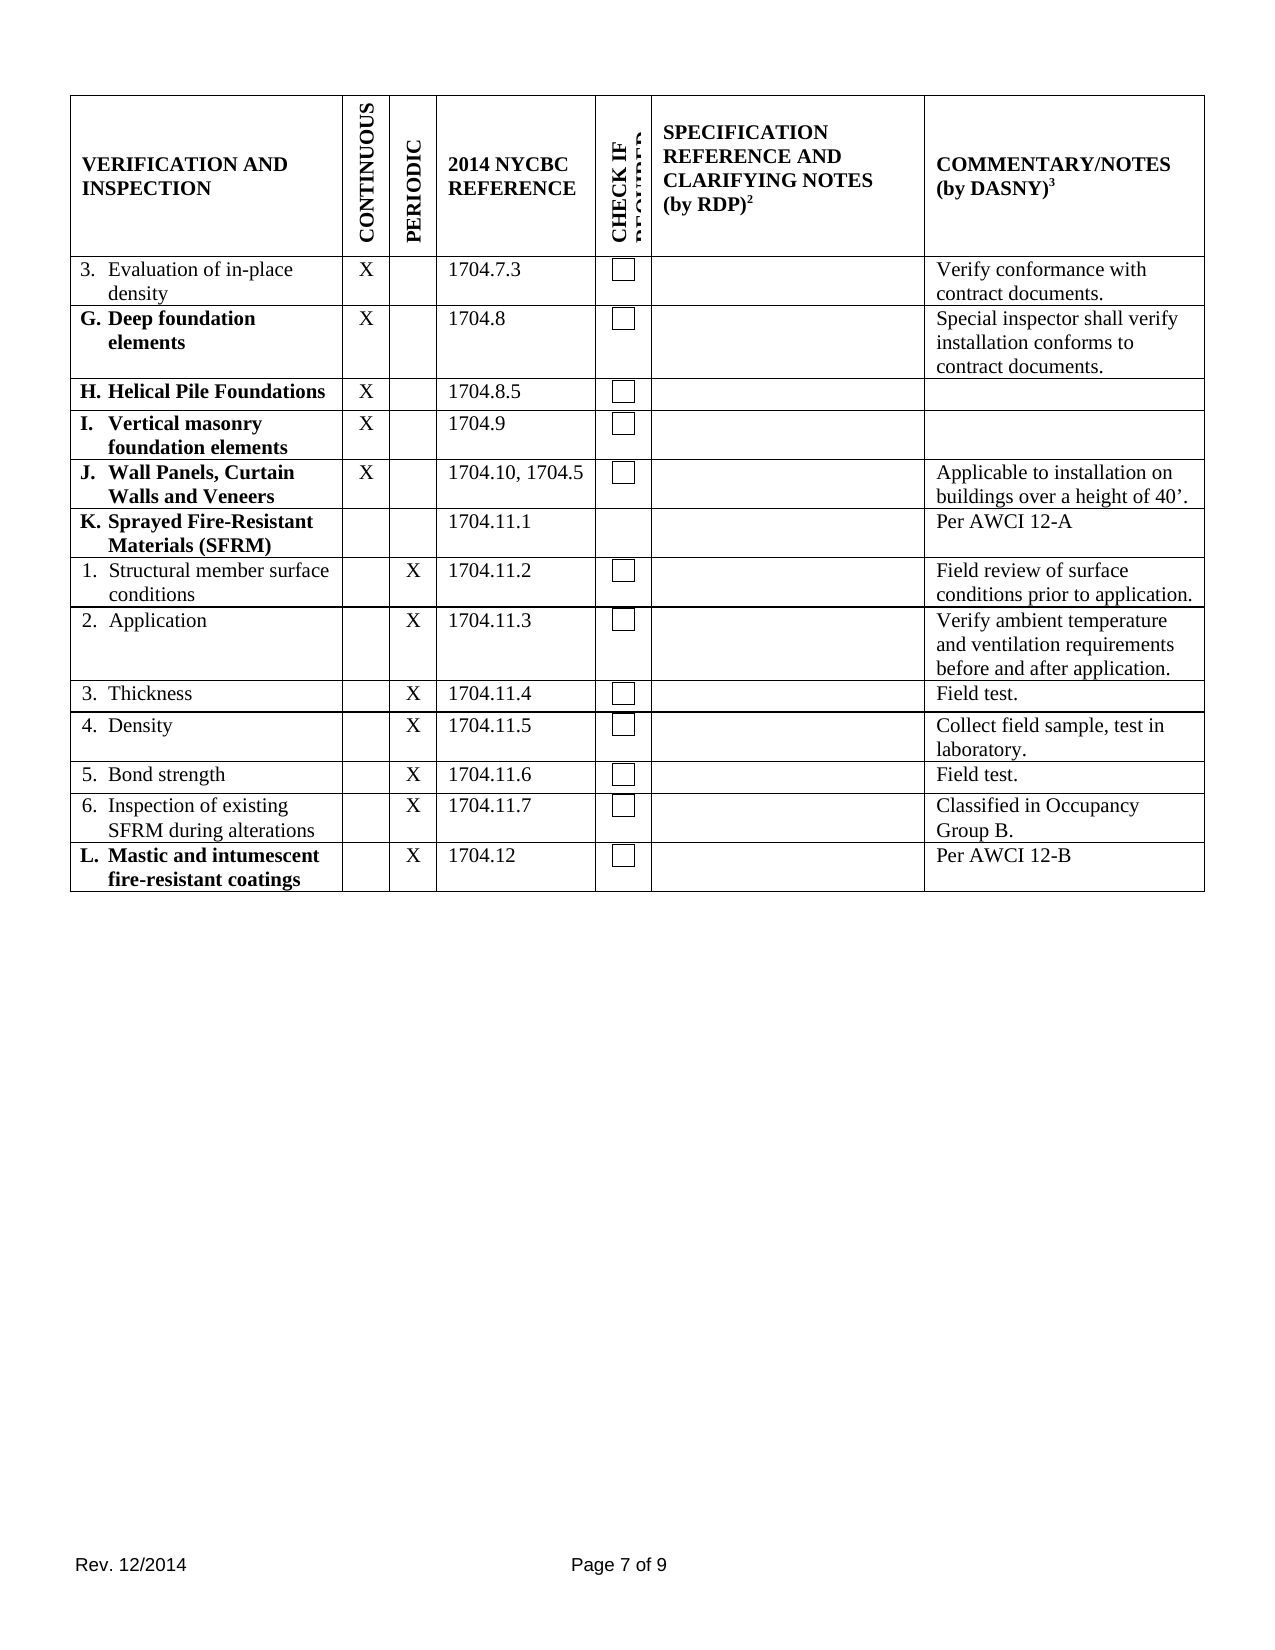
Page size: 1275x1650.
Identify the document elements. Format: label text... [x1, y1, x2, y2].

table_cell Density [71, 713, 342, 761]
table_cell X [390, 843, 436, 891]
table_cell [343, 762, 389, 792]
table_cell 1704.11.1 [437, 509, 595, 557]
table_cell [596, 762, 651, 792]
table_cell Special inspector shall verify installation conforms to contract documents. [925, 306, 1204, 378]
table_cell Vertical masonry foundation elements [71, 411, 342, 459]
table_cell Helical Pile Foundations [71, 379, 342, 410]
table_cell [652, 681, 924, 711]
table_cell X [390, 681, 436, 711]
table_cell Application [71, 608, 342, 680]
table_cell [596, 843, 651, 891]
table_cell Evaluation of in-place density [71, 257, 342, 305]
table_cell X [343, 379, 389, 410]
table_header VERIFICATION AND INSPECTION [71, 96, 342, 256]
table_cell Applicable to installation on buildings over a height of 40’. [925, 460, 1204, 508]
table_cell Bond strength [71, 762, 342, 792]
table_cell 1704.8.5 [437, 379, 595, 410]
table_header 2014 NYCBC REFERENCE [437, 96, 595, 256]
table_cell 1704.11.7 [437, 794, 595, 842]
table_cell Sprayed Fire-Resistant Materials (SFRM) [71, 509, 342, 557]
table_cell [652, 713, 924, 761]
table_cell [925, 411, 1204, 459]
table_cell Per AWCI 12-A [925, 509, 1204, 557]
table_cell [596, 713, 651, 761]
table_cell [343, 558, 389, 606]
table_cell [652, 257, 924, 305]
table_cell [596, 379, 651, 410]
table_cell [390, 257, 436, 305]
table_cell [652, 379, 924, 410]
table_cell [390, 379, 436, 410]
table_cell [596, 608, 651, 680]
table_cell Verify conformance with contract documents. [925, 257, 1204, 305]
table_cell [343, 608, 389, 680]
table_cell 1704.12 [437, 843, 595, 891]
table_cell [343, 509, 389, 557]
table_cell X [343, 257, 389, 305]
table_cell [652, 509, 924, 557]
table_header PERIODIC [390, 96, 436, 256]
table_cell Classified in Occupancy Group B. [925, 794, 1204, 842]
table_cell [596, 794, 651, 842]
table_cell X [390, 608, 436, 680]
table_cell Collect field sample, test in laboratory. [925, 713, 1204, 761]
table_cell X [390, 713, 436, 761]
table_cell [390, 460, 436, 508]
table_cell [596, 257, 651, 305]
table_cell [596, 509, 651, 557]
table_cell [596, 681, 651, 711]
table_cell [652, 558, 924, 606]
table_cell 1704.11.6 [437, 762, 595, 792]
table_cell 1704.11.2 [437, 558, 595, 606]
table_cell Mastic and intumescent fire-resistant coatings [71, 843, 342, 891]
table_cell X [390, 794, 436, 842]
table_cell [652, 411, 924, 459]
table_cell X [343, 411, 389, 459]
table_cell Verify ambient temperature and ventilation requirements before and after application. [925, 608, 1204, 680]
table_cell [390, 509, 436, 557]
table_cell [652, 608, 924, 680]
table_cell 1704.7.3 [437, 257, 595, 305]
table_header SPECIFICATION REFERENCE AND CLARIFYING NOTES (by RDP)2 [652, 96, 924, 256]
table_cell [596, 460, 651, 508]
table_cell [596, 411, 651, 459]
table_cell X [343, 460, 389, 508]
table_cell Deep foundation elements [71, 306, 342, 378]
table_cell Thickness [71, 681, 342, 711]
table_cell Inspection of existing SFRM during alterations [71, 794, 342, 842]
table_cell Per AWCI 12-B [925, 843, 1204, 891]
table_cell X [390, 762, 436, 792]
table_cell [652, 306, 924, 378]
table_cell [343, 843, 389, 891]
table_cell [343, 681, 389, 711]
table_cell [343, 794, 389, 842]
table_cell 1704.11.5 [437, 713, 595, 761]
table_cell [652, 794, 924, 842]
table_cell Structural member surface conditions [71, 558, 342, 606]
table_cell 1704.11.3 [437, 608, 595, 680]
table_cell [925, 379, 1204, 410]
table_cell 1704.9 [437, 411, 595, 459]
table_cell 1704.10, 1704.5 [437, 460, 595, 508]
table_header CHECK IF REQUIRED [596, 96, 651, 256]
table_cell [390, 411, 436, 459]
table_cell [596, 306, 651, 378]
table_cell 1704.8 [437, 306, 595, 378]
table_header CONTINUOUS [343, 96, 389, 256]
table_cell Field review of surface conditions prior to application. [925, 558, 1204, 606]
table_header COMMENTARY/NOTES (by DASNY)3 [925, 96, 1204, 256]
table_cell [652, 762, 924, 792]
table_cell 1704.11.4 [437, 681, 595, 711]
table_cell [390, 306, 436, 378]
table_cell X [390, 558, 436, 606]
table_cell [652, 843, 924, 891]
table_cell [652, 460, 924, 508]
table_cell [343, 713, 389, 761]
table_cell Field test. [925, 681, 1204, 711]
table_cell [596, 558, 651, 606]
table_cell Field test. [925, 762, 1204, 792]
table_cell X [343, 306, 389, 378]
table_cell Wall Panels, Curtain Walls and Veneers [71, 460, 342, 508]
